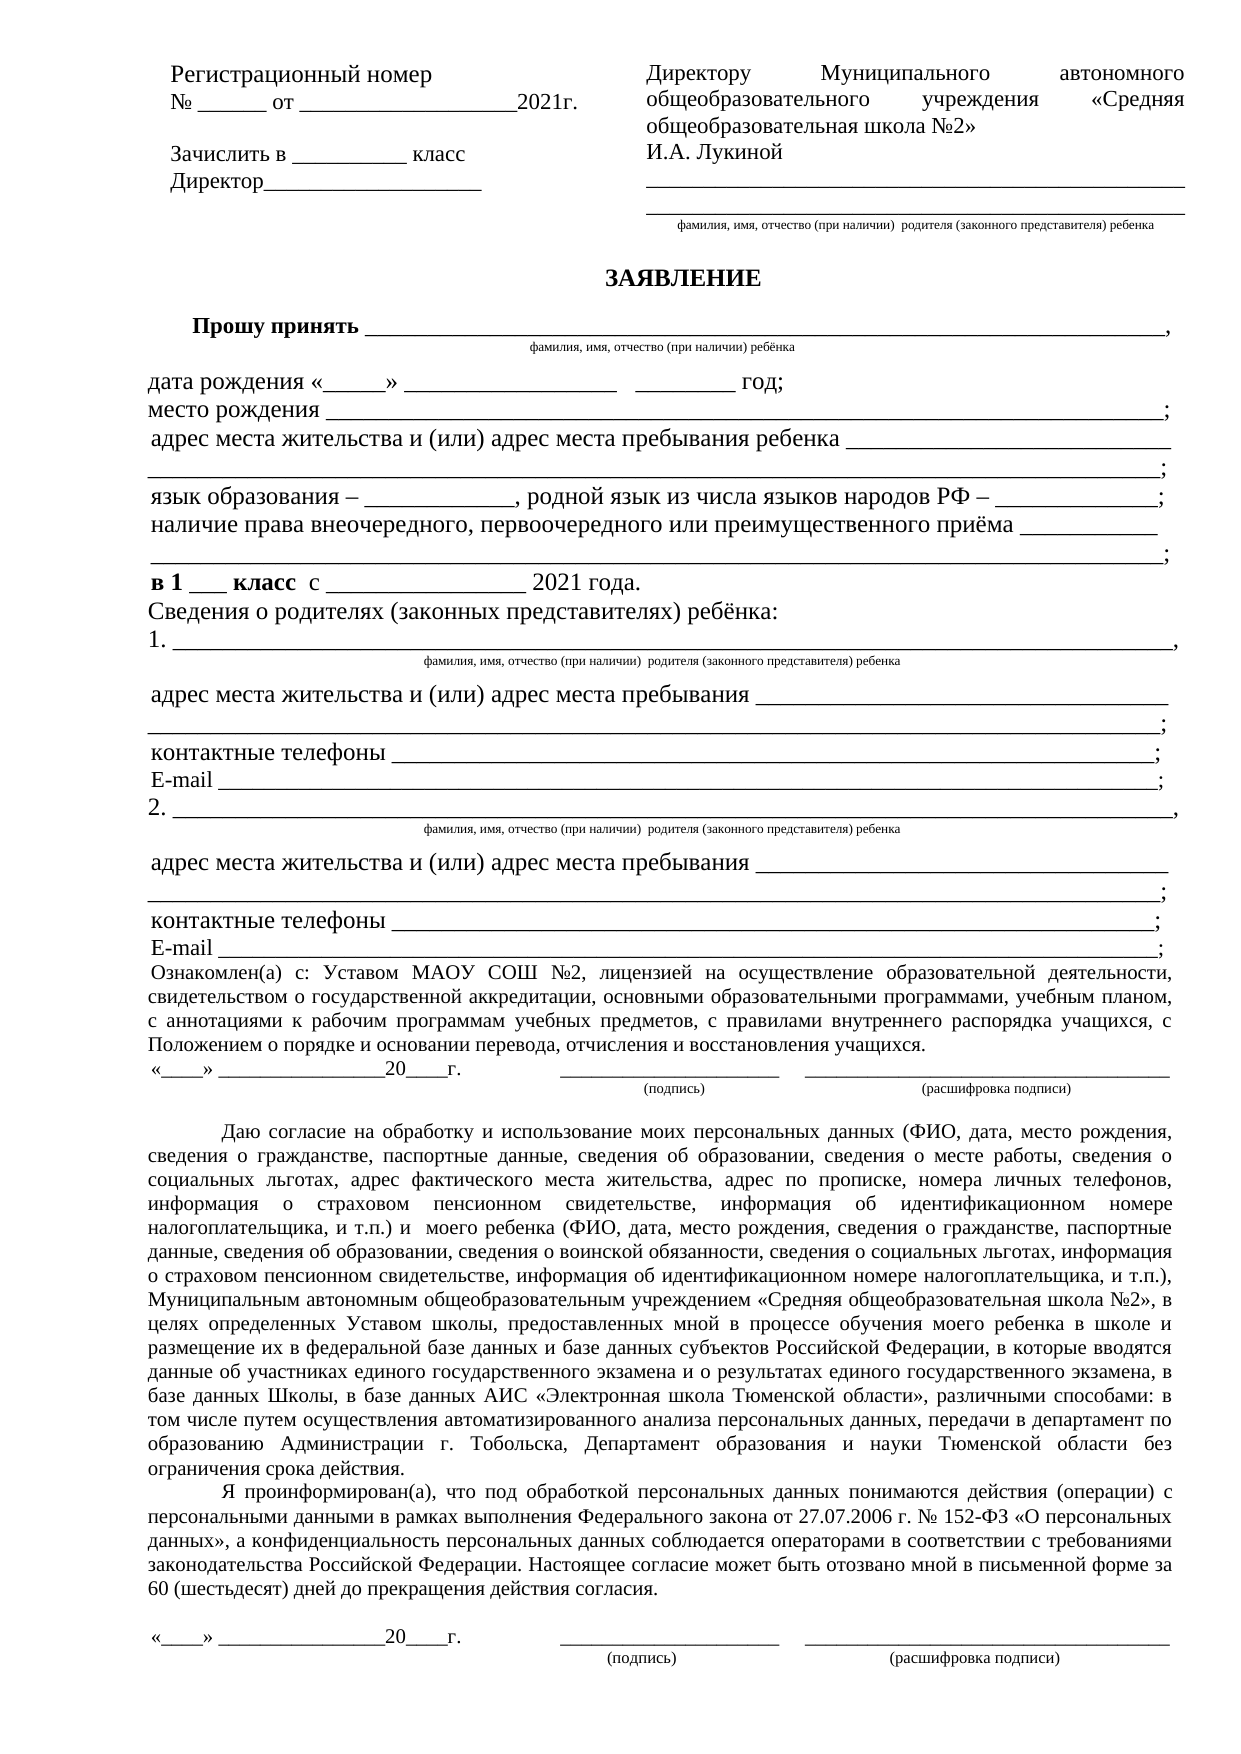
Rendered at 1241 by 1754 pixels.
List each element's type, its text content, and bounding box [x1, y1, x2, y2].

text в 1 ___ класс с ________________ 2021 года. [148, 567, 1174, 596]
text фамилия, имя, отчество (при наличии) ребёнка [148, 339, 1174, 366]
table_header Регистрационный номер № ______ от ___________________2021г. Зачислить в __________ класс Директор___________________ [159, 59, 594, 243]
text контактные телефоны _____________________________________________________________; [148, 905, 1174, 933]
text фамилия, имя, отчество (при наличии) родителя (законного представителя) ребенка [148, 653, 1174, 679]
table_header Директору Муниципального автономного общеобразовательного учреждения «Средняя общеобразовательная школа №2» И.А. Лукиной _______________________________________________ _______________________________________________ фамилия, имя, отчество (при наличии) родителя (законного представителя) ребенка [595, 59, 1196, 243]
text ЗАЯВЛЕНИЕ [185, 263, 1181, 291]
text фамилия, имя, отчество (при наличии) родителя (законного представителя) ребенка [148, 821, 1174, 847]
list дата рождения «_____» _________________ ________ год; [148, 366, 1174, 394]
text Я проинформирован(а), что под обработкой персональных данных понимаются действия (операции) с персональными данными в рамках выполнения Федерального закона от 27.07.2006 г. № 152-ФЗ «О персональных данных», а конфиденциальность персональных данных соблюдается операторами в соответствии с требованиями законодательства Российской Федерации. Настоящее согласие может быть отозвано мной в письменной форме за 60 (шестьдесят) дней до прекращения действия согласия. [148, 1479, 1174, 1600]
text (подпись) (расшифровка подписи) [148, 1080, 1174, 1097]
text _________________________________________________________________________________; [148, 538, 1174, 567]
text язык образования – ____________, родной язык из числа языков народов РФ – _____________; [148, 481, 1174, 509]
text Прошу принять ________________________________________________________________, [148, 311, 1196, 339]
text адрес места жительства и (или) адрес места пребывания ребенка __________________________ _________________________________________________________________________________; [148, 423, 1174, 481]
text 2. ________________________________________________________________________________, [148, 792, 1196, 821]
text контактные телефоны _____________________________________________________________; [148, 737, 1174, 766]
text наличие права внеочередного, первоочередного или преимущественного приёма ___________ [148, 509, 1174, 538]
text E-mail __________________________________________________________________________________; [148, 933, 1174, 960]
text адрес места жительства и (или) адрес места пребывания _________________________________ _________________________________________________________________________________; [148, 847, 1174, 905]
text E-mail __________________________________________________________________________________; [148, 766, 1174, 792]
text Сведения о родителях (законных представителях) ребёнка: [148, 596, 1196, 624]
text адрес места жительства и (или) адрес места пребывания _________________________________ _________________________________________________________________________________; [148, 679, 1174, 737]
text «____» ________________20____г. _____________________ ___________________________________ [148, 1624, 1174, 1648]
list место рождения ___________________________________________________________________; [148, 394, 1174, 423]
text Ознакомлен(а) с: Уставом МАОУ СОШ №2, лицензией на осуществление образовательной деятельности, свидетельством о государственной аккредитации, основными образовательными программами, учебным планом, с аннотациями к рабочим программам учебных предметов, с правилами внутреннего распорядка учащихся, с Положением о порядке и основании перевода, отчисления и восстановления учащихся. [148, 960, 1174, 1056]
text «____» ________________20____г. _____________________ ___________________________________ [148, 1056, 1174, 1080]
text Даю согласие на обработку и использование моих персональных данных (ФИО, дата, место рождения, сведения о гражданстве, паспортные данные, сведения об образовании, сведения о месте работы, сведения о социальных льготах, адрес фактического места жительства, адрес по прописке, номера личных телефонов, информация о страховом пенсионном свидетельстве, информация об идентификационном номере налогоплательщика, и т.п.) и моего ребенка (ФИО, дата, место рождения, сведения о гражданстве, паспортные данные, сведения об образовании, сведения о воинской обязанности, сведения о социальных льготах, информация о страховом пенсионном свидетельстве, информация об идентификационном номере налогоплательщика, и т.п.), Муниципальным автономным общеобразовательным учреждением «Средняя общеобразовательная школа №2», в целях определенных Уставом школы, предоставленных мной в процессе обучения моего ребенка в школе и размещение их в федеральной базе данных и базе данных субъектов Российской Федерации, в которые вводятся данные об участниках единого государственного экзамена и о результатах единого государственного экзамена, в базе данных Школы, в базе данных АИС «Электронная школа Тюменской области», различными способами: в том числе путем осуществления автоматизированного анализа персональных данных, передачи в департамент по образованию Администрации г. Тобольска, Департамент образования и науки Тюменской области без ограничения срока действия. [148, 1118, 1174, 1479]
text 1. ________________________________________________________________________________, [148, 624, 1196, 653]
text (подпись) (расшифровка подписи) [148, 1648, 1174, 1667]
